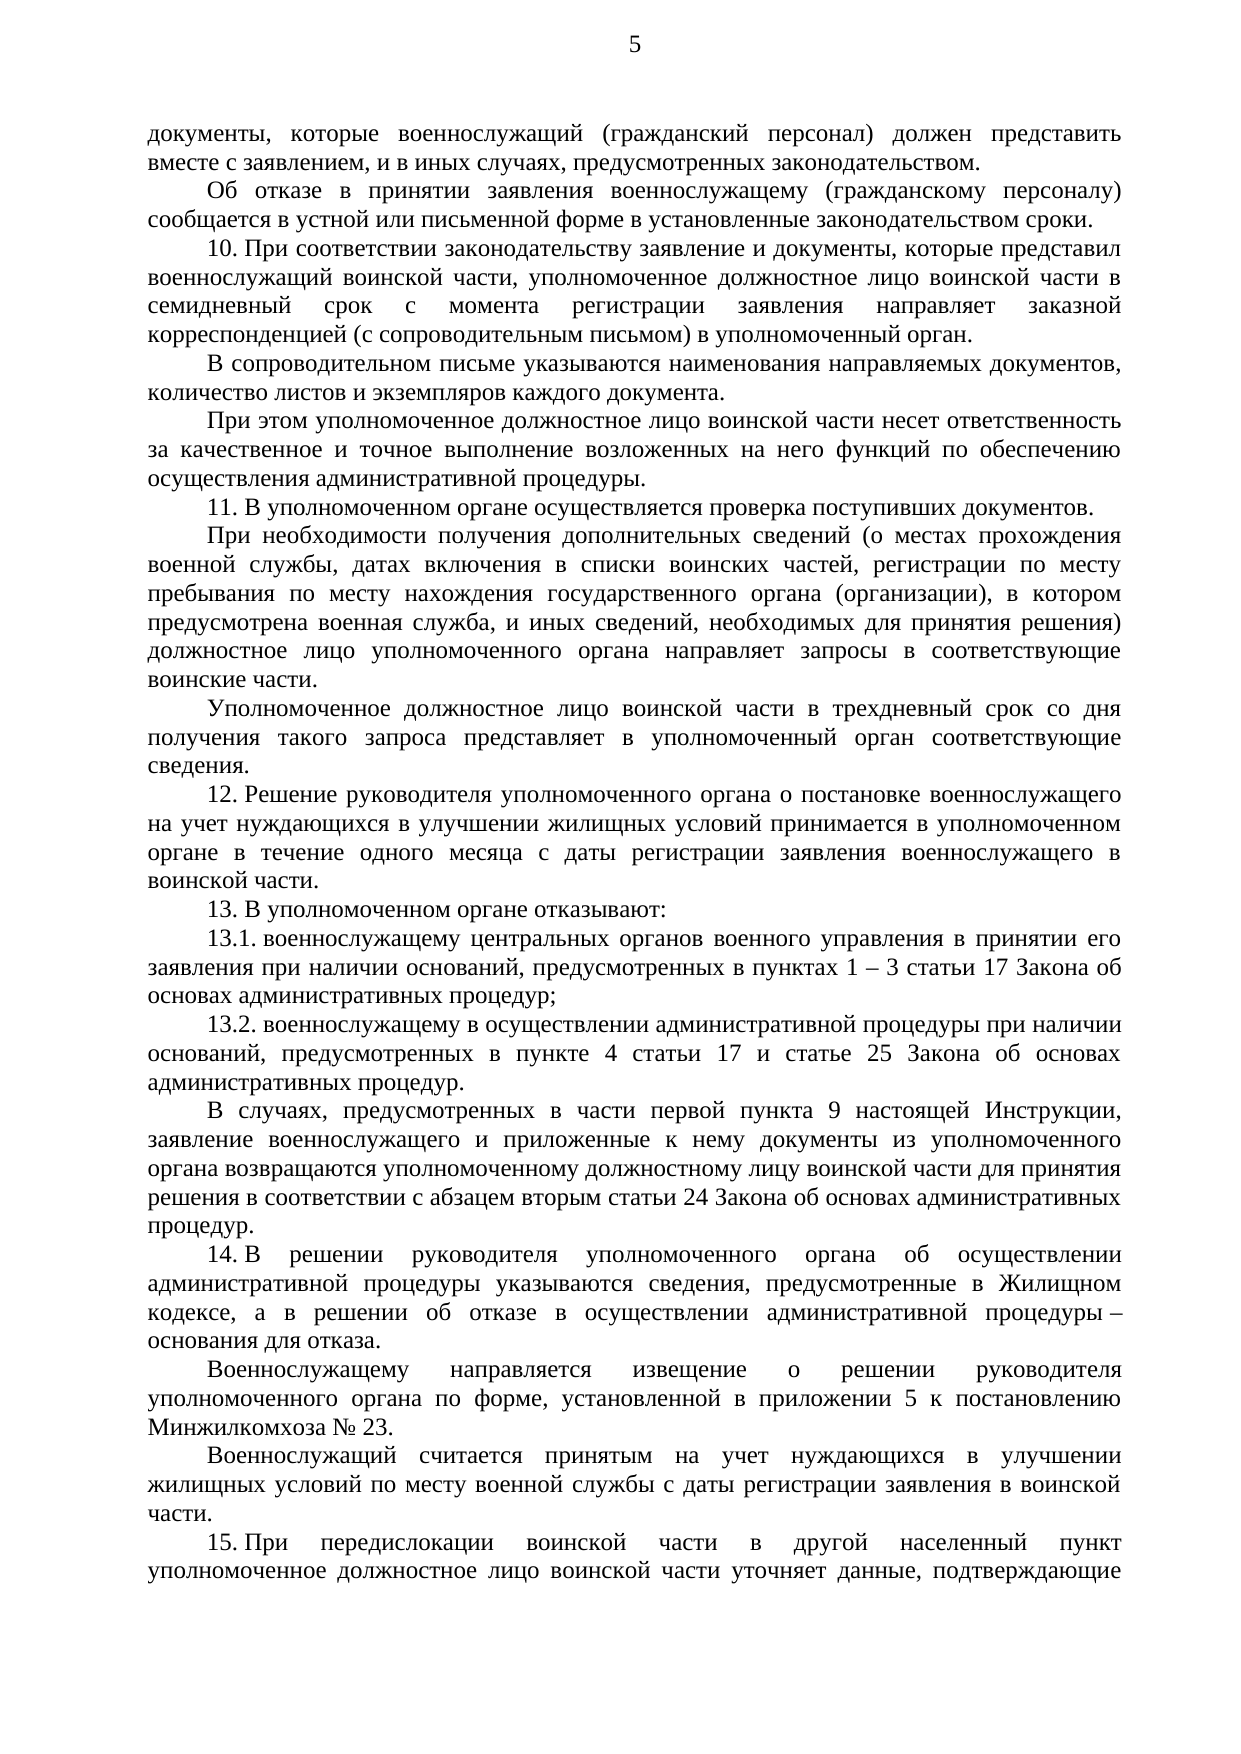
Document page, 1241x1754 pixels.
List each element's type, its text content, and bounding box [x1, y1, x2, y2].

text 14. В решении руководителя уполномоченного органа об осуществлении административной процедуры указываются сведения, предусмотренные в Жилищном кодексе, а в решении об отказе в осуществлении административной процедуры – основания для отказа. [147, 1239, 1122, 1354]
text В случаях, предусмотренных в части первой пункта 9 настоящей Инструкции, заявление военнослужащего и приложенные к нему документы из уполномоченного органа возвращаются уполномоченному должностному лицу воинской части для принятия решения в соответствии с абзацем вторым статьи 24 Закона об основах административных процедур. [147, 1096, 1122, 1239]
text При этом уполномоченное должностное лицо воинской части несет ответственность за качественное и точное выполнение возложенных на него функций по обеспечению осуществления административной процедуры. [147, 406, 1122, 492]
text Военнослужащему направляется извещение о решении руководителя уполномоченного органа по форме, установленной в приложении 5 к постановлению Минжилкомхоза № 23. [147, 1354, 1122, 1441]
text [147, 1527, 1122, 1584]
text 10. При соответствии законодательству заявление и документы, которые представил военнослужащий воинской части, уполномоченное должностное лицо воинской части в семидневный срок с момента регистрации заявления направляет заказной корреспонденцией (с сопроводительным письмом) в уполномоченный орган. [147, 233, 1122, 348]
text 12. Решение руководителя уполномоченного органа о постановке военнослужащего на учет нуждающихся в улучшении жилищных условий принимается в уполномоченном органе в течение одного месяца с даты регистрации заявления военнослужащего в воинской части. [147, 779, 1122, 894]
text 13.2. военнослужащему в осуществлении административной процедуры при наличии оснований, предусмотренных в пункте 4 статьи 17 и статье 25 Закона об основах административных процедур. [147, 1009, 1122, 1096]
text Об отказе в принятии заявления военнослужащему (гражданскому персоналу) сообщается в устной или письменной форме в установленные законодательством сроки. [147, 176, 1122, 233]
text 11. В уполномоченном органе осуществляется проверка поступивших документов. [147, 492, 1122, 521]
text 13. В уполномоченном органе отказывают: [147, 894, 1122, 923]
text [147, 118, 1122, 176]
text Уполномоченное должностное лицо воинской части в трехдневный срок со дня получения такого запроса представляет в уполномоченный орган соответствующие сведения. [147, 693, 1122, 779]
text При необходимости получения дополнительных сведений (о местах прохождения военной службы, датах включения в списки воинских частей, регистрации по месту пребывания по месту нахождения государственного органа (организации), в котором предусмотрена военная служба, и иных сведений, необходимых для принятия решения) должностное лицо уполномоченного органа направляет запросы в соответствующие воинские части. [147, 521, 1122, 693]
text 13.1. военнослужащему центральных органов военного управления в принятии его заявления при наличии оснований, предусмотренных в пунктах 1 – 3 статьи 17 Закона об основах административных процедур; [147, 923, 1122, 1009]
text В сопроводительном письме указываются наименования направляемых документов, количество листов и экземпляров каждого документа. [147, 348, 1122, 406]
text Военнослужащий считается принятым на учет нуждающихся в улучшении жилищных условий по месту военной службы с даты регистрации заявления в воинской части. [147, 1441, 1122, 1527]
